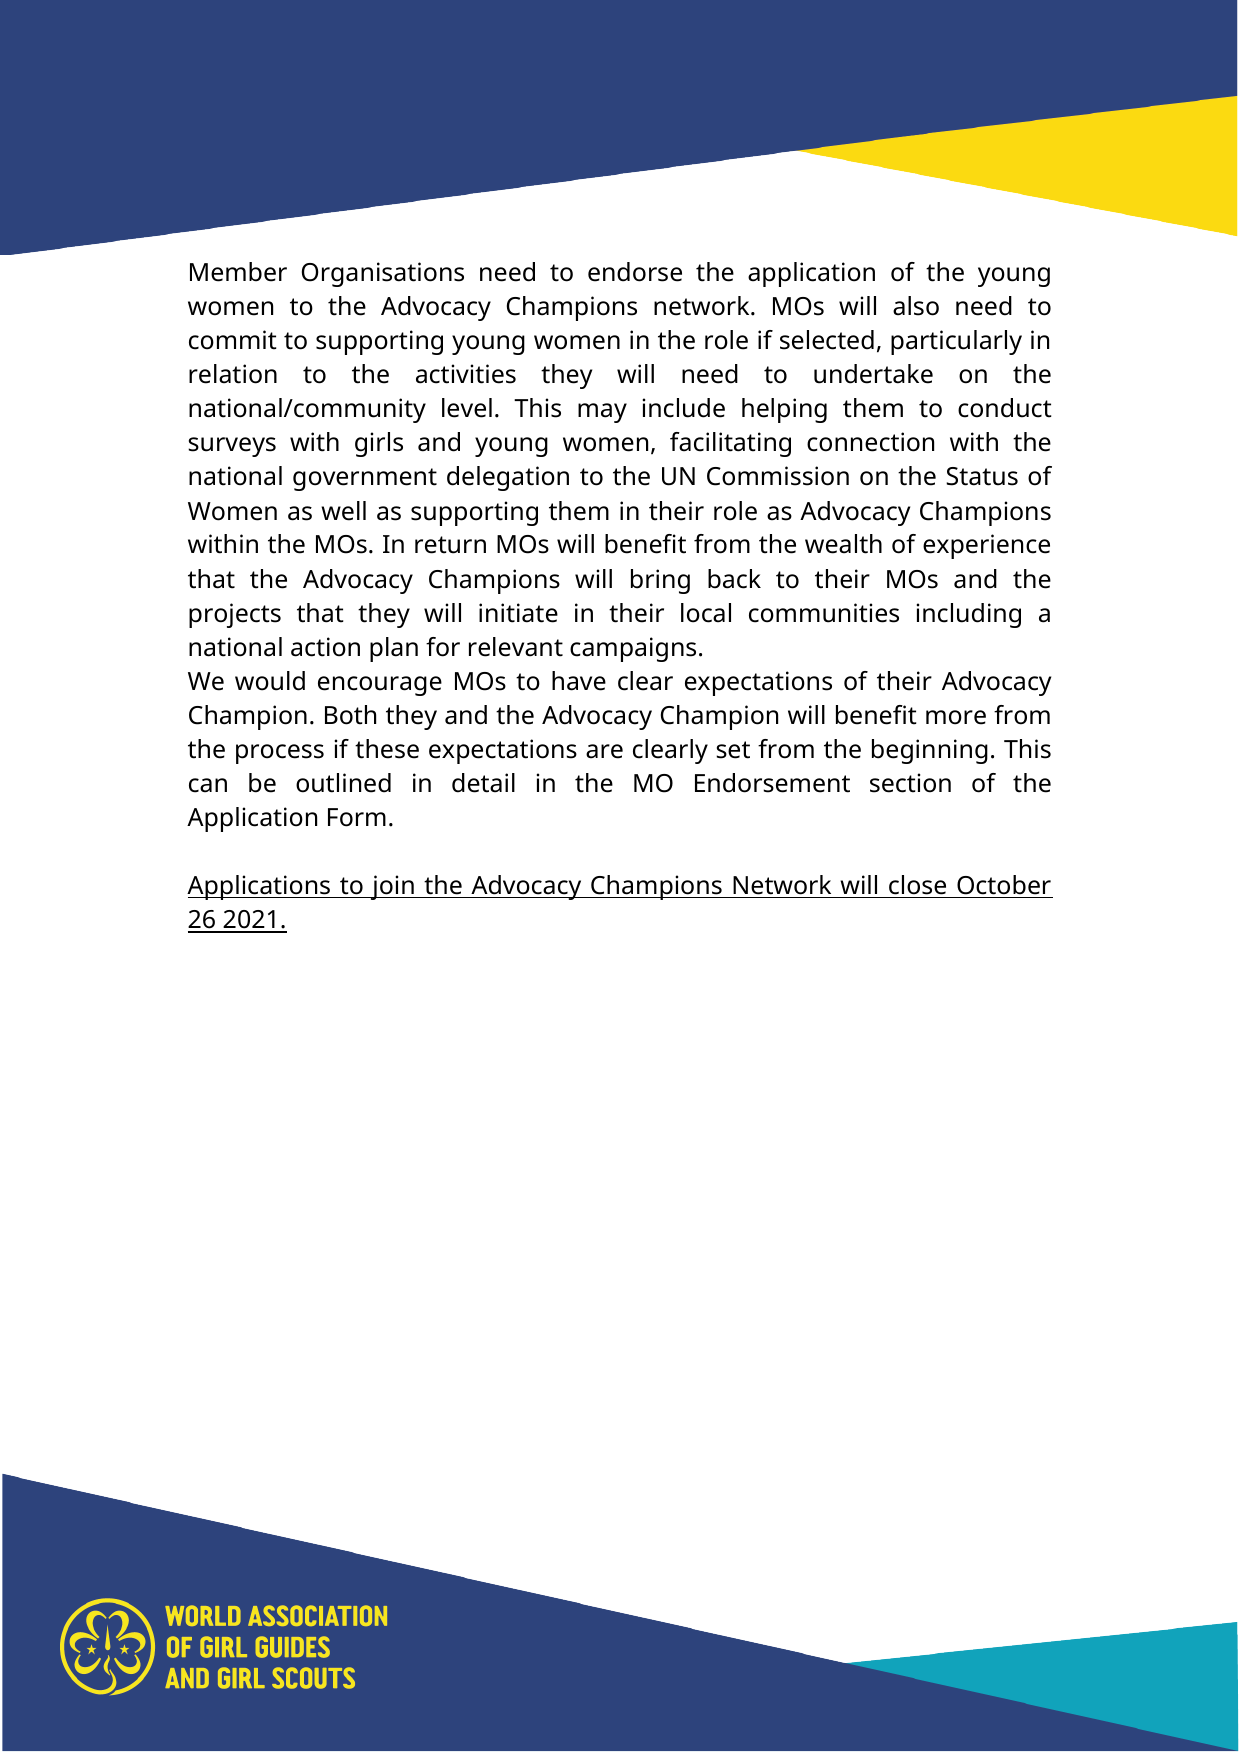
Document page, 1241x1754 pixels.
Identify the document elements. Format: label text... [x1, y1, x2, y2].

text We would encourage MOs to have clear expectations of their Advocacy Champion. Both they and the Advocacy Champion will benefit more from the process if these expectations are clearly set from the beginning. This can be outlined in detail in the MO Endorsement section of the Application Form. [187, 663, 1053, 834]
picture [0, 1452, 1241, 1754]
picture [0, 0, 1241, 255]
text Applications to join the Advocacy Champions Network will close October 26 2021. [187, 868, 1053, 897]
text Member Organisations need to endorse the application of the young women to the Advocacy Champions network. MOs will also need to commit to supporting young women in the role if selected, particularly in relation to the activities they will need to undertake on the national/community level. This may include helping them to conduct surveys with girls and young women, facilitating connection with the national government delegation to the UN Commission on the Status of Women as well as supporting them in their role as Advocacy Champions within the MOs. In return MOs will benefit from the wealth of experience that the Advocacy Champions will bring back to their MOs and the projects that they will initiate in their local communities including a national action plan for relevant campaigns. [187, 150, 1053, 663]
text Applications to join the Advocacy Champions Network will close October 26 2021. [187, 898, 1053, 936]
